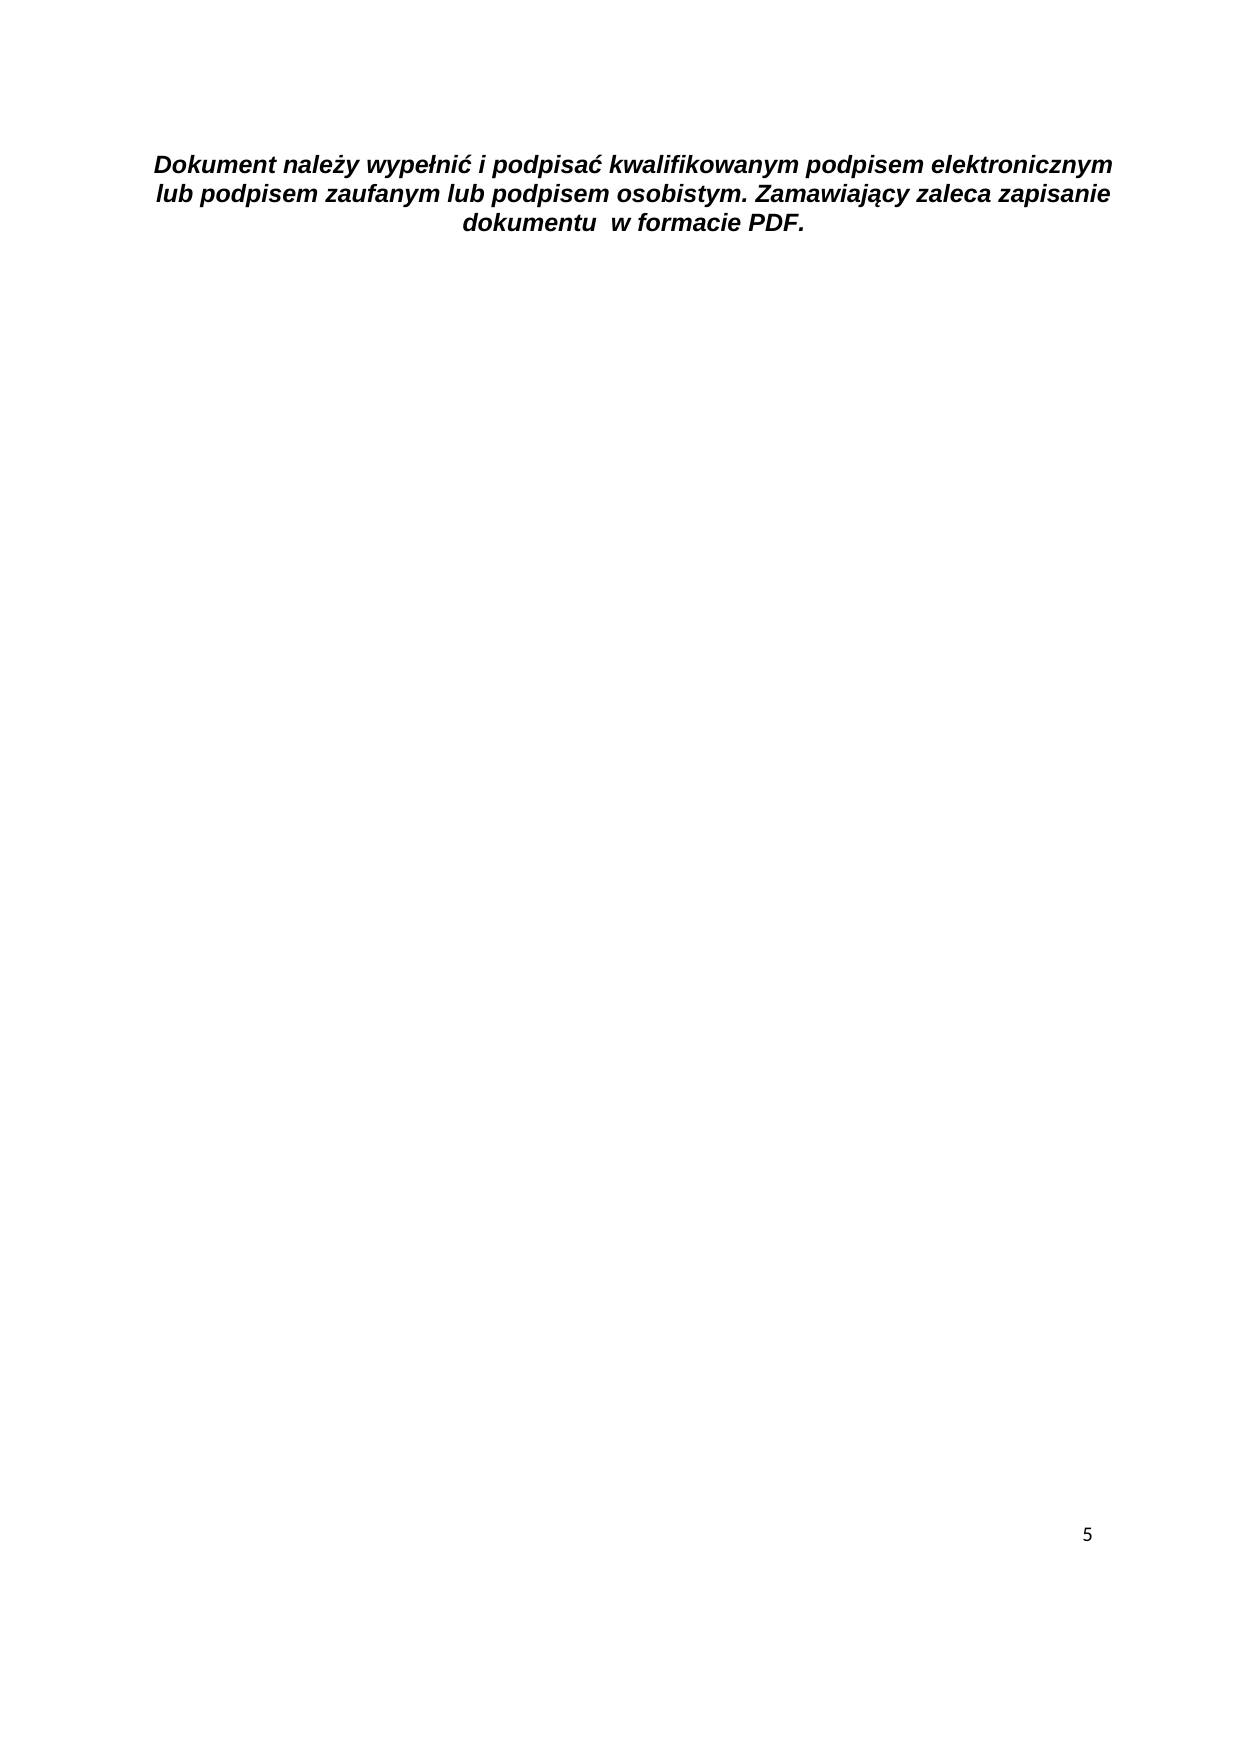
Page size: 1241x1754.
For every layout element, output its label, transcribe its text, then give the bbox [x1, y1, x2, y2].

text Dokument należy wypełnić i podpisać kwalifikowanym podpisem elektronicznym lub podpisem zaufanym lub podpisem osobistym. Zamawiający zaleca zapisanie dokumentu w formacie PDF. [148, 150, 1122, 236]
